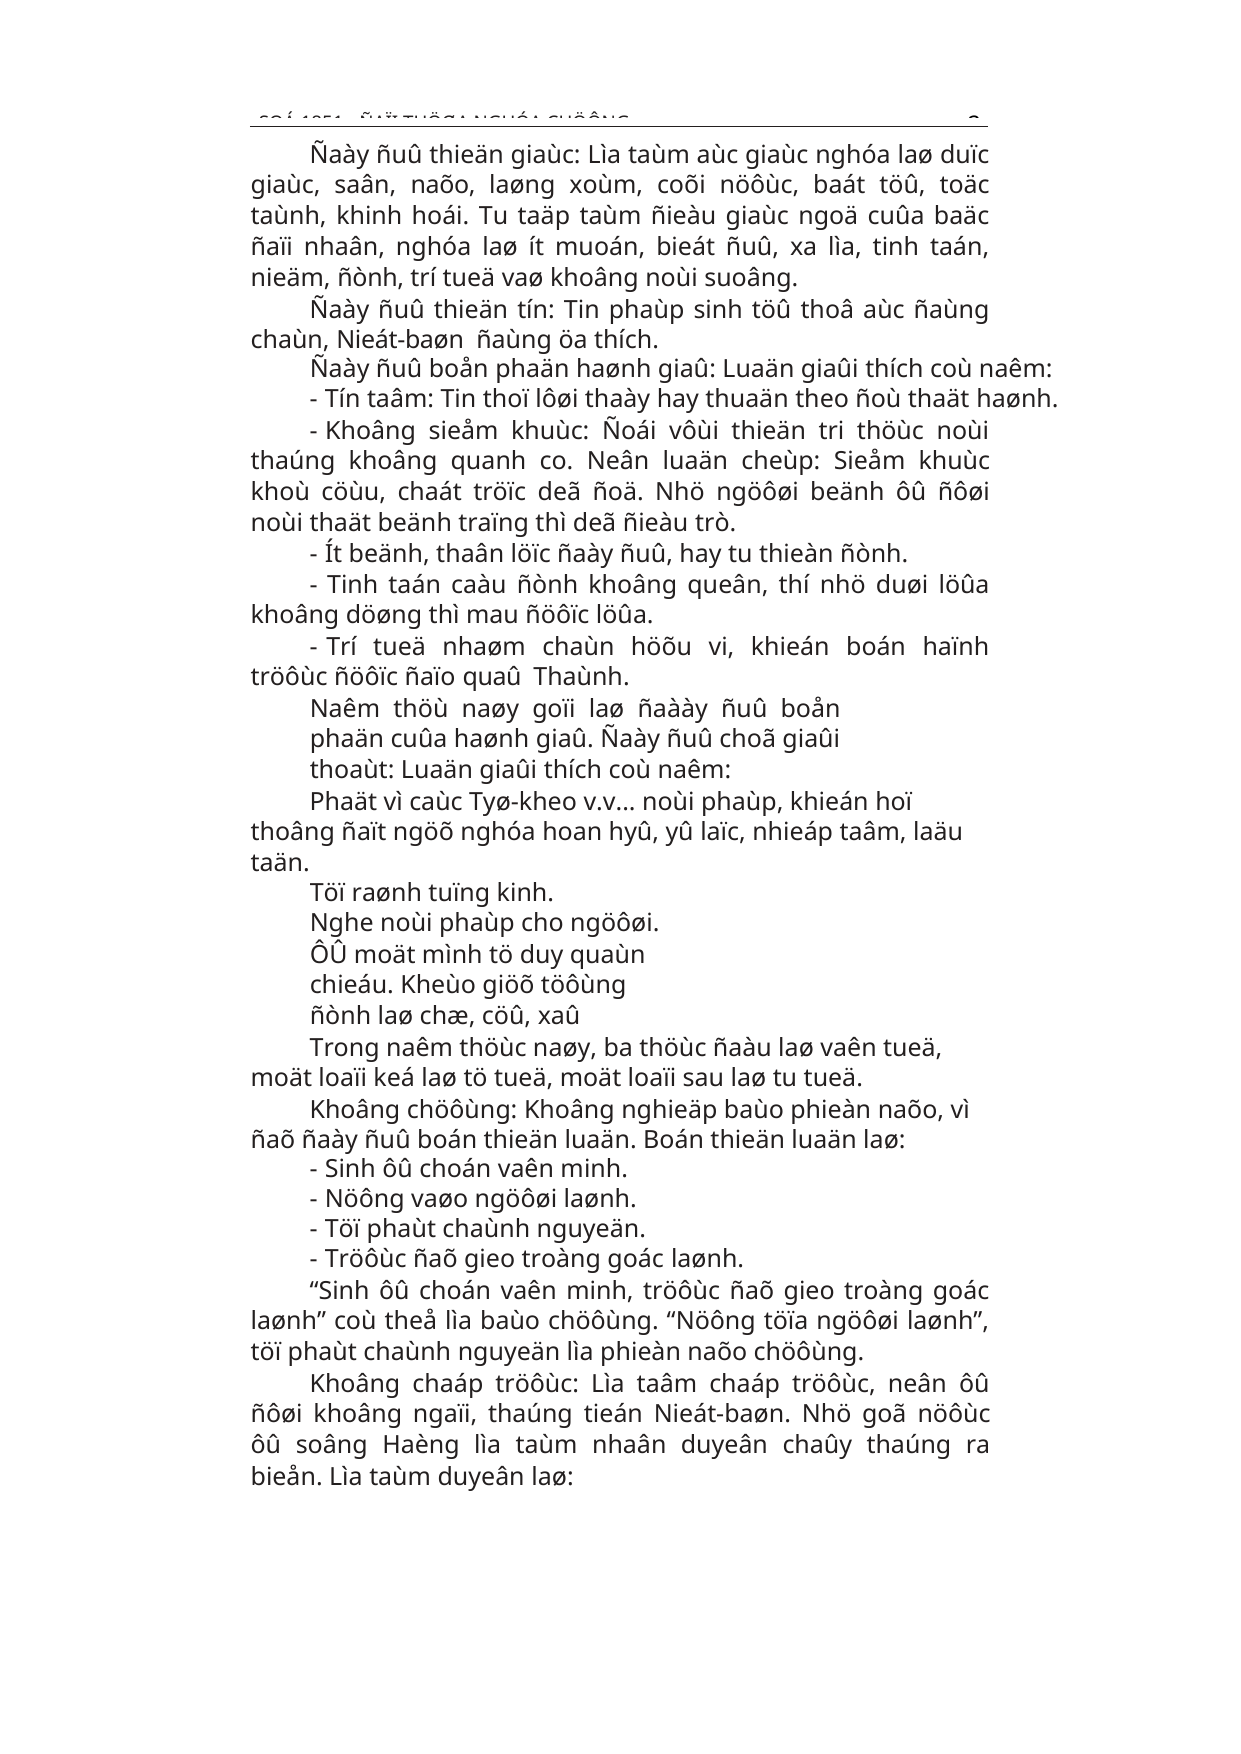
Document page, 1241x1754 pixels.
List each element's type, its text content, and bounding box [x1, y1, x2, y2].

text Phaät vì caùc Tyø-kheo v.v... noùi phaùp, khieán hoï thoâng ñaït ngöõ nghóa hoan hyû, yû laïc, nhieáp taâm, laäu taän. [250, 786, 996, 879]
list Khoâng sieåm khuùc: Ñoái vôùi thieän tri thöùc noùi thaúng khoâng quanh co. Neân luaän cheùp: Sieåm khuùc khoù cöùu, chaát tröïc deã ñoä. Nhö ngöôøi beänh ôû ñôøi noùi thaät beänh traïng thì deã ñieàu trò. [250, 415, 990, 539]
text Trong naêm thöùc naøy, ba thöùc ñaàu laø vaên tueä, moät loaïi keá laø tö tueä, moät loaïi sau laø tu tueä. [250, 1032, 997, 1093]
text Ñaày ñuû boån phaän haønh giaû: Luaän giaûi thích coù naêm: [309, 356, 1092, 383]
text Nghe noùi phaùp cho ngöôøi. [309, 907, 1092, 937]
list Trí tueä nhaøm chaùn höõu vi, khieán boán haïnh tröôùc ñöôïc ñaïo quaû Thaùnh. [250, 631, 990, 693]
text Töï raønh tuïng kinh. [309, 879, 1092, 907]
text ÔÛ moät mình tö duy quaùn chieáu. Kheùo giöõ töôùng ñònh laø chæ, cöû, xaû [309, 938, 665, 1032]
text Khoâng chaáp tröôùc: Lìa taâm chaáp tröôùc, neân ôû ñôøi khoâng ngaïi, thaúng tieán Nieát-baøn. Nhö goã nöôùc ôû soâng Haèng lìa taùm nhaân duyeân chaûy thaúng ra bieån. Lìa taùm duyeân laø: [250, 1368, 990, 1492]
text Naêm thöù naøy goïi laø ñaàày ñuû boån phaän cuûa haønh giaû. Ñaày ñuû choã giaûi thoaùt: Luaän giaûi thích coù naêm: [309, 693, 841, 786]
list Töï phaùt chaùnh nguyeän. [309, 1213, 1092, 1243]
list Tröôùc ñaõ gieo troàng goác laønh. [309, 1243, 1092, 1274]
text Ñaày ñuû thieän giaùc: Lìa taùm aùc giaùc nghóa laø duïc giaùc, saân, naõo, laøng xoùm, coõi nöôùc, baát töû, toäc taùnh, khinh hoái. Tu taäp taùm ñieàu giaùc ngoä cuûa baäc ñaïi nhaân, nghóa laø ít muoán, bieát ñuû, xa lìa, tinh taán, nieäm, ñònh, trí tueä vaø khoâng noùi suoâng. [250, 138, 990, 293]
text “Sinh ôû choán vaên minh, tröôùc ñaõ gieo troàng goác laønh” coù theå lìa baùo chöôùng. “Nöông töïa ngöôøi laønh”, töï phaùt chaùnh nguyeän lìa phieàn naõo chöôùng. [250, 1275, 990, 1368]
text Khoâng chöôùng: Khoâng nghieäp baùo phieàn naõo, vì ñaõ ñaày ñuû boán thieän luaän. Boán thieän luaän laø: [250, 1093, 996, 1156]
list Ít beänh, thaân löïc ñaày ñuû, hay tu thieàn ñònh. [309, 539, 1092, 568]
list Tín taâm: Tin thoï lôøi thaày hay thuaän theo ñoù thaät haønh. [309, 383, 1092, 414]
text Ñaày ñuû thieän tín: Tin phaùp sinh töû thoâ aùc ñaùng chaùn, Nieát-baøn ñaùng öa thích. [250, 293, 990, 356]
list Sinh ôû choán vaên minh. [309, 1156, 1092, 1183]
list Tinh taán caàu ñònh khoâng queân, thí nhö duøi löûa khoâng döøng thì mau ñöôïc löûa. [250, 569, 990, 631]
list Nöông vaøo ngöôøi laønh. [309, 1183, 1092, 1213]
